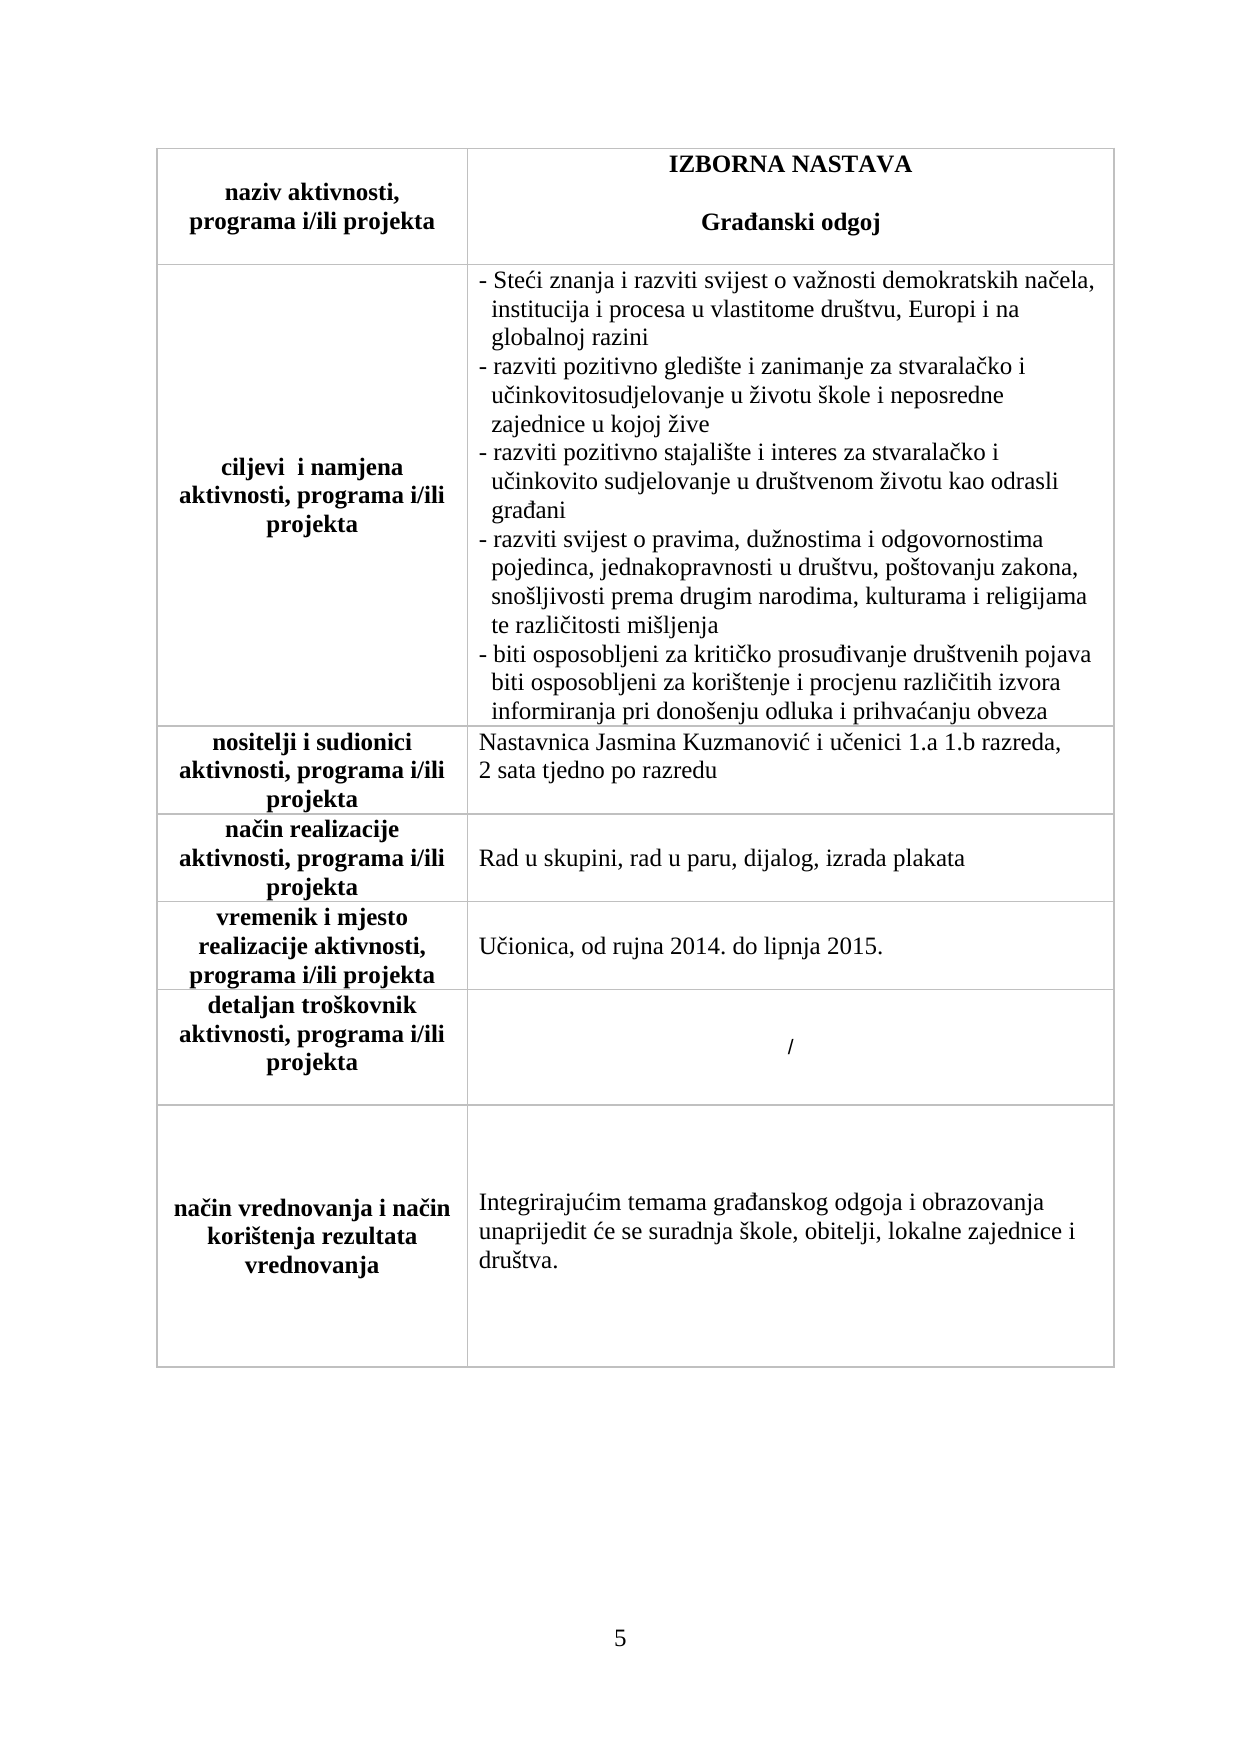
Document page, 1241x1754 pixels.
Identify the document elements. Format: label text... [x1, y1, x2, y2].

table_cell - Steći znanja i razviti svijest o važnosti demokratskih načela, institucija i procesa u vlastitome društvu, Europi i na globalnoj razini - razviti pozitivno gledište i zanimanje za stvaralačko i učinkovitosudjelovanje u životu škole i neposredne zajednice u kojoj žive - razviti pozitivno stajalište i interes za stvaralačko i učinkovito sudjelovanje u društvenom životu kao odrasli građani - razviti svijest o pravima, dužnostima i odgovornostima pojedinca, jednakopravnosti u društvu, poštovanju zakona, snošljivosti prema drugim narodima, kulturama i religijama te različitosti mišljenja - biti osposobljeni za kritičko prosuđivanje društvenih pojava biti osposobljeni za korištenje i procjenu različitih izvora informiranja pri donošenju odluka i prihvaćanju obveza [468, 265, 1113, 725]
table_cell Integrirajućim temama građanskog odgoja i obrazovanja unaprijedit će se suradnja škole, obitelji, lokalne zajednice i društva. [468, 1106, 1113, 1366]
table_cell nositelji i sudionici aktivnosti, programa i/ili projekta [158, 727, 467, 813]
table_cell detaljan troškovnik aktivnosti, programa i/ili projekta [158, 990, 467, 1104]
table_header naziv aktivnosti, programa i/ili projekta [158, 149, 467, 263]
table_cell način vrednovanja i način korištenja rezultata vrednovanja [158, 1106, 467, 1366]
table_header IZBORNA NASTAVA Građanski odgoj [468, 149, 1113, 263]
table_cell Nastavnica Jasmina Kuzmanović i učenici 1.a 1.b razreda, 2 sata tjedno po razredu [468, 727, 1113, 813]
table_cell ciljevi i namjena aktivnosti, programa i/ili projekta [158, 265, 467, 725]
table_cell Rad u skupini, rad u paru, dijalog, izrada plakata [468, 815, 1113, 901]
table_cell način realizacije aktivnosti, programa i/ili projekta [158, 815, 467, 901]
table_cell vremenik i mjesto realizacije aktivnosti, programa i/ili projekta [158, 902, 467, 988]
table_cell / [468, 990, 1113, 1104]
table_cell Učionica, od rujna 2014. do lipnja 2015. [468, 902, 1113, 988]
